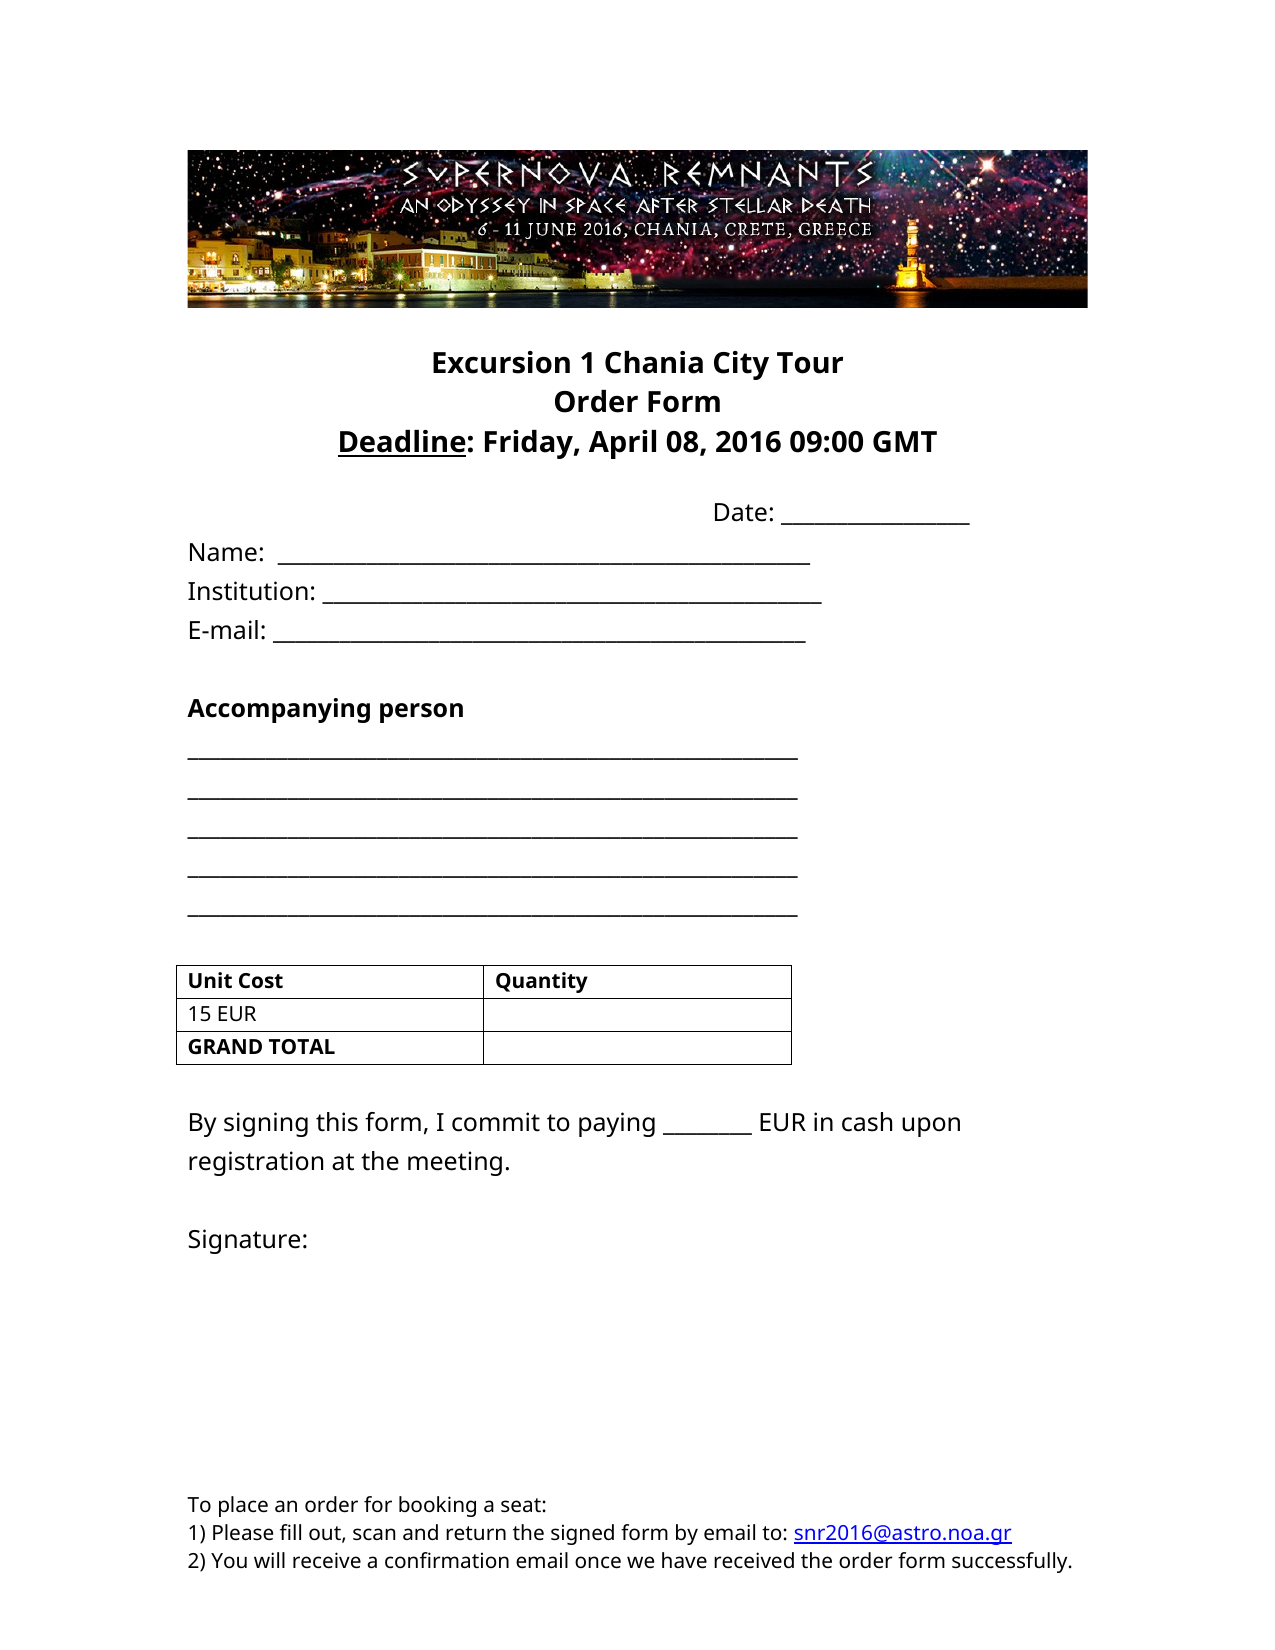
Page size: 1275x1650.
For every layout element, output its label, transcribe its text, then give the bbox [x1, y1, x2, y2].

text Name: ________________________________________________ [187, 534, 1087, 568]
text E-mail: ________________________________________________ [187, 613, 1087, 647]
text Deadline: Friday, April 08, 2016 09:00 GMT [187, 421, 1087, 461]
table_cell 15 EUR [177, 999, 483, 1031]
text Accompanying person [187, 691, 1087, 725]
text Excursion 1 Chania City Tour [187, 342, 1087, 382]
text _______________________________________________________ [187, 769, 1087, 803]
text _______________________________________________________ [187, 848, 1087, 882]
text Signature: [187, 1222, 1087, 1256]
text By signing this form, I commit to paying ________ EUR in cash upon registration at the meeting. [187, 1104, 1087, 1178]
table_header Quantity [484, 966, 791, 998]
table_cell [484, 999, 791, 1031]
table_cell [484, 1032, 791, 1064]
text _______________________________________________________ [187, 808, 1087, 842]
text _______________________________________________________ [187, 887, 1087, 921]
text Date: _________________ [637, 495, 1087, 529]
picture [187, 150, 1088, 308]
text Order Form [187, 382, 1087, 421]
text _______________________________________________________ [187, 730, 1087, 764]
table_cell GRAND TOTAL [177, 1032, 483, 1064]
text Institution: _____________________________________________ [187, 573, 1087, 607]
table_header Unit Cost [177, 966, 483, 998]
